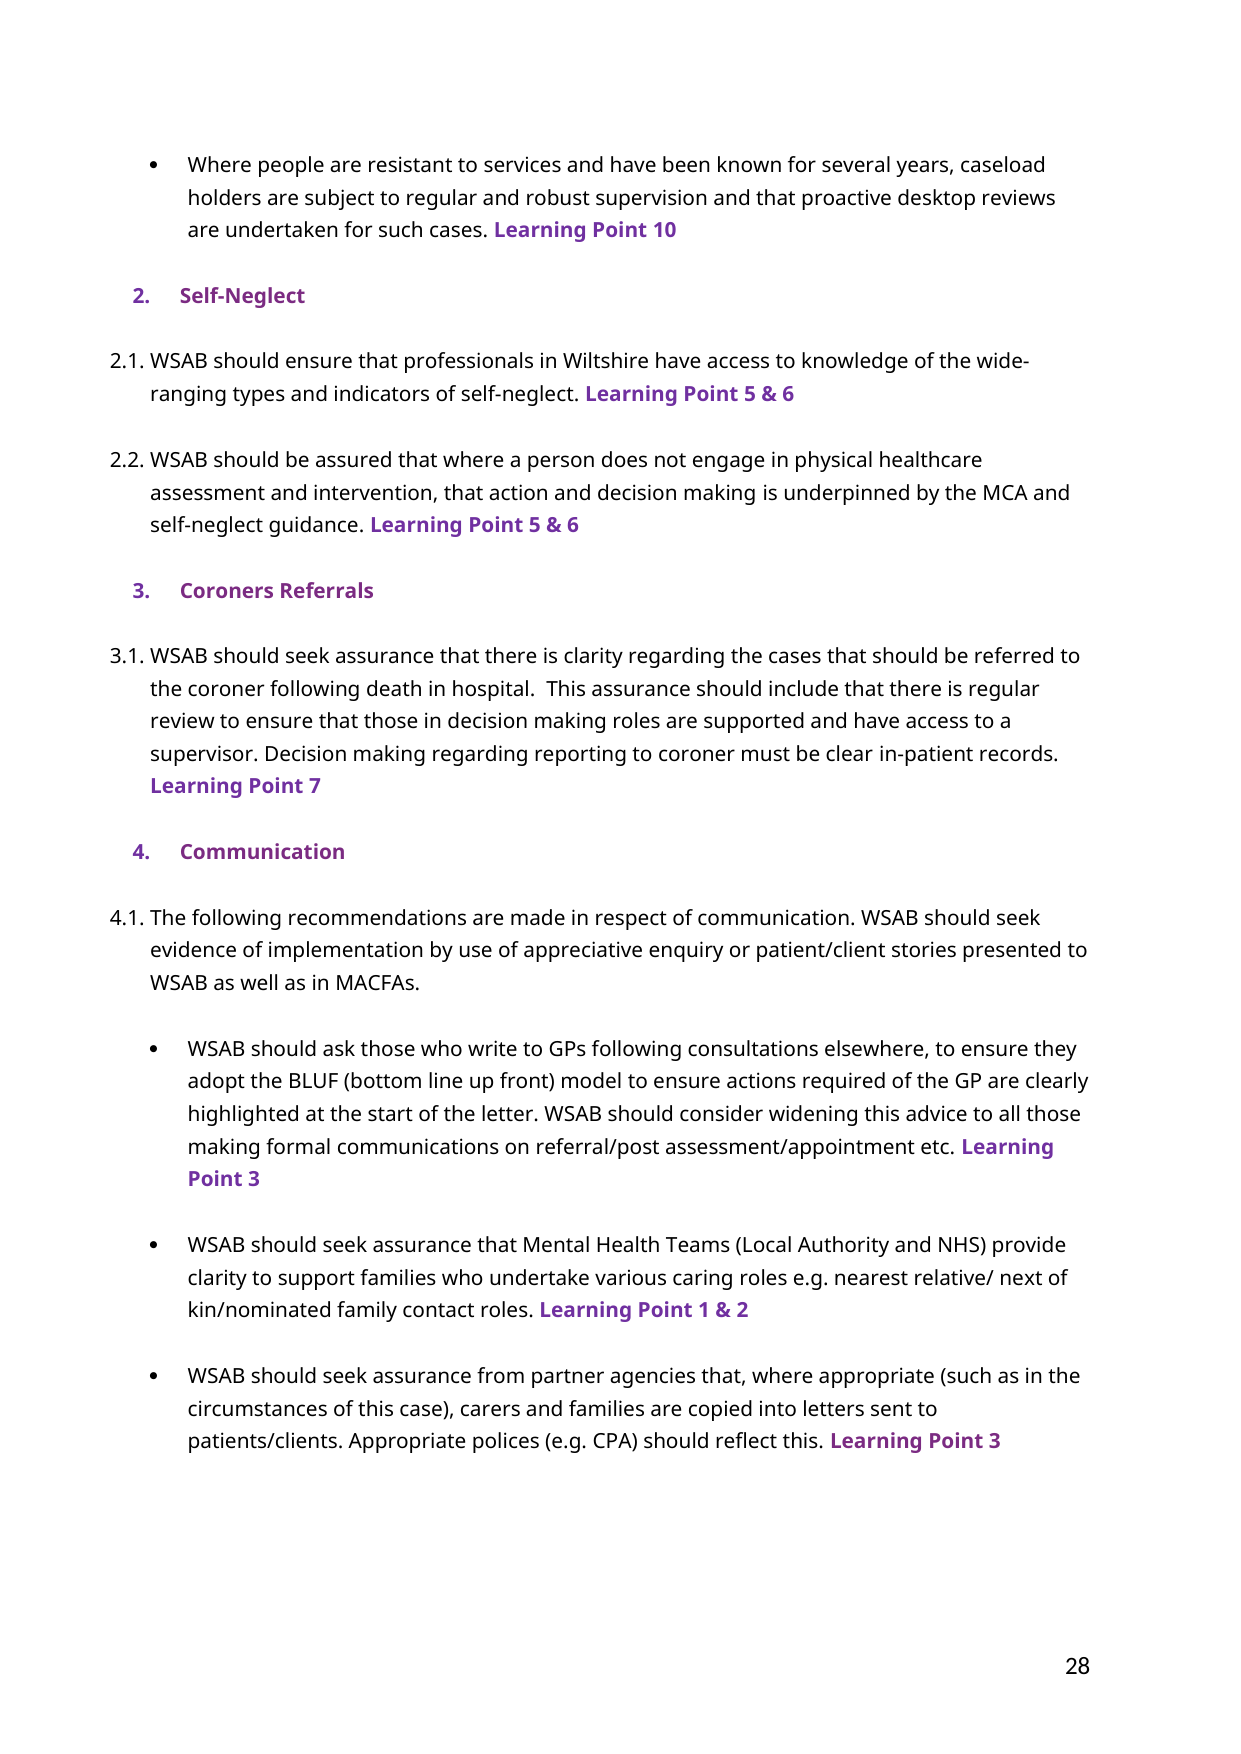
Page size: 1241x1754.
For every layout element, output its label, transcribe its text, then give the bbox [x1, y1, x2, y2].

list WSAB should ask those who write to GPs following consultations elsewhere, to ensure they adopt the BLUF (bottom line up front) model to ensure actions required of the GP are clearly highlighted at the start of the letter. WSAB should consider widening this advice to all those making formal communications on referral/post assessment/appointment etc. Learning Point 3 [150, 1034, 1090, 1226]
list Coroners Referrals [150, 576, 1090, 604]
list The following recommendations are made in respect of communication. WSAB should seek evidence of implementation by use of appreciative enquiry or patient/client stories presented to WSAB as well as in MACFAs. [150, 903, 1090, 1030]
list WSAB should seek assurance from partner agencies that, where appropriate (such as in the circumstances of this case), carers and families are copied into letters sent to patients/clients. Appropriate polices (e.g. CPA) should reflect this. Learning Point 3 [150, 1361, 1090, 1455]
list WSAB should seek assurance that Mental Health Teams (Local Authority and NHS) provide clarity to support families who undertake various caring roles e.g. nearest relative/ next of kin/nominated family contact roles. Learning Point 1 & 2 [150, 1230, 1090, 1357]
list WSAB should seek assurance that there is clarity regarding the cases that should be referred to the coroner following death in hospital. This assurance should include that there is regular review to ensure that those in decision making roles are supported and have access to a supervisor. Decision making regarding reporting to coroner must be clear in-patient records. Learning Point 7 [150, 641, 1090, 833]
list Where people are resistant to services and have been known for several years, caseload holders are subject to regular and robust supervision and that proactive desktop reviews are undertaken for such cases. Learning Point 10 [150, 150, 1090, 277]
list WSAB should be assured that where a person does not engage in physical healthcare assessment and intervention, that action and decision making is underpinned by the MCA and self-neglect guidance. Learning Point 5 & 6 [150, 445, 1090, 572]
list Self-Neglect [150, 281, 1090, 342]
list Communication [150, 837, 1090, 899]
list WSAB should ensure that professionals in Wiltshire have access to knowledge of the wide-ranging types and indicators of self-neglect. Learning Point 5 & 6 [150, 347, 1090, 441]
